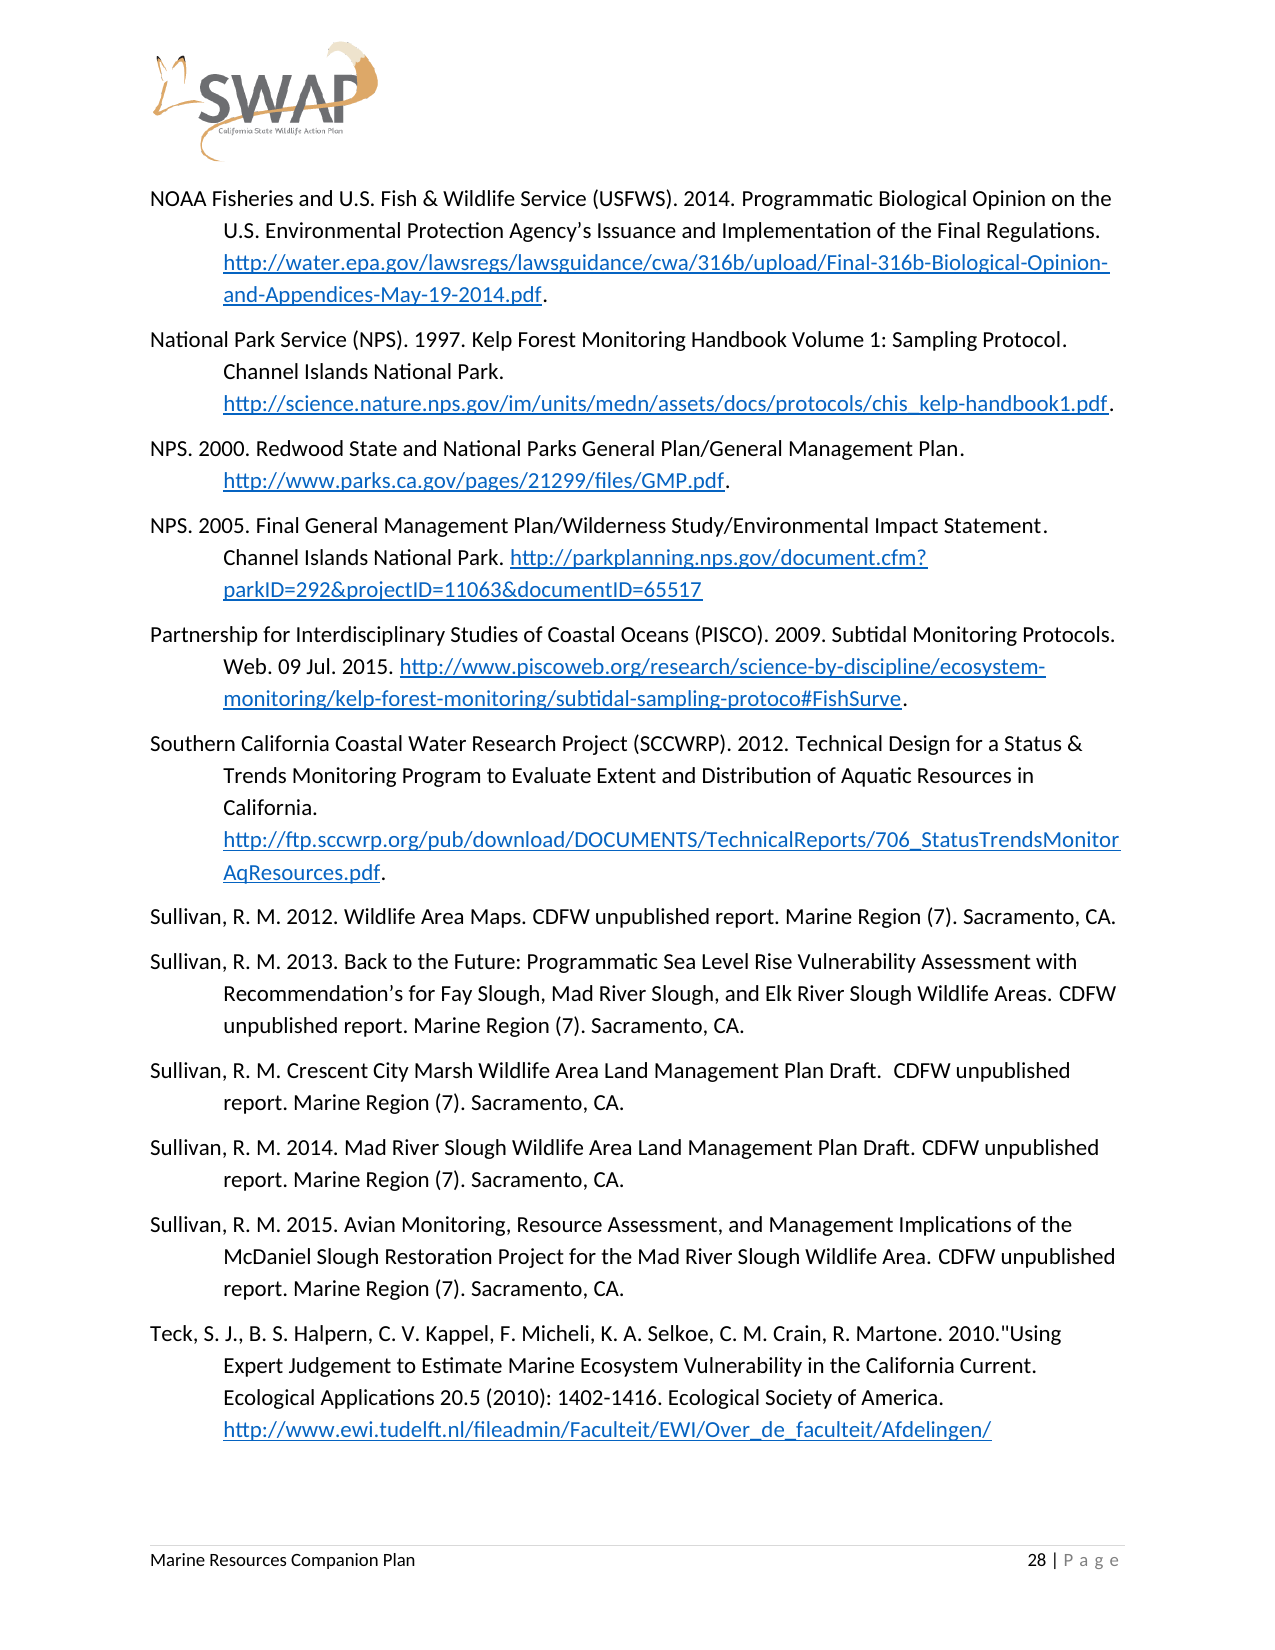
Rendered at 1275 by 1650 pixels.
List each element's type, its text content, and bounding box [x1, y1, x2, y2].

text Sullivan, R. M. Crescent City Marsh Wildlife Area Land Management Plan Draft. CDFW unpublished report. Marine Region (7). Sacramento, CA. [150, 1056, 1125, 1116]
text NPS. 2005. Final General Management Plan/Wilderness Study/Environmental Impact Statement. Channel Islands National Park. http://parkplanning.nps.gov/document.cfm?parkID=292&projectID=11063&documentID=65517 [150, 511, 1125, 603]
text National Park Service (NPS). 1997. Kelp Forest Monitoring Handbook Volume 1: Sampling Protocol. Channel Islands National Park. http://science.nature.nps.gov/im/units/medn/assets/docs/protocols/chis_kelp-handbook1.pdf. [150, 325, 1125, 417]
text Sullivan, R. M. 2015. Avian Monitoring, Resource Assessment, and Management Implications of the McDaniel Slough Restoration Project for the Mad River Slough Wildlife Area. CDFW unpublished report. Marine Region (7). Sacramento, CA. [150, 1210, 1125, 1302]
text Southern California Coastal Water Research Project (SCCWRP). 2012. Technical Design for a Status & Trends Monitoring Program to Evaluate Extent and Distribution of Aquatic Resources in California. http://ftp.sccwrp.org/pub/download/DOCUMENTS/TechnicalReports/706_StatusTrendsMonitorAqResources.pdf. [150, 729, 1125, 886]
text Sullivan, R. M. 2012. Wildlife Area Maps. CDFW unpublished report. Marine Region (7). Sacramento, CA. [150, 902, 1125, 931]
picture [150, 37, 379, 165]
text Partnership for Interdisciplinary Studies of Coastal Oceans (PISCO). 2009. Subtidal Monitoring Protocols. Web. 09 Jul. 2015. http://www.piscoweb.org/research/science-by-discipline/ecosystem-monitoring/kelp-forest-monitoring/subtidal-sampling-protoco#FishSurve. [150, 620, 1125, 712]
text Sullivan, R. M. 2013. Back to the Future: Programmatic Sea Level Rise Vulnerability Assessment with Recommendation’s for Fay Slough, Mad River Slough, and Elk River Slough Wildlife Areas. CDFW unpublished report. Marine Region (7). Sacramento, CA. [150, 947, 1125, 1039]
text Sullivan, R. M. 2014. Mad River Slough Wildlife Area Land Management Plan Draft. CDFW unpublished report. Marine Region (7). Sacramento, CA. [150, 1133, 1125, 1193]
text NOAA Fisheries and U.S. Fish & Wildlife Service (USFWS). 2014. Programmatic Biological Opinion on the U.S. Environmental Protection Agency’s Issuance and Implementation of the Final Regulations. http://water.epa.gov/lawsregs/lawsguidance/cwa/316b/upload/Final-316b-Biological-Opinion-and-Appendices-May-19-2014.pdf. [150, 184, 1125, 308]
text NPS. 2000. Redwood State and National Parks General Plan/General Management Plan. http://www.parks.ca.gov/pages/21299/files/GMP.pdf. [150, 434, 1125, 494]
